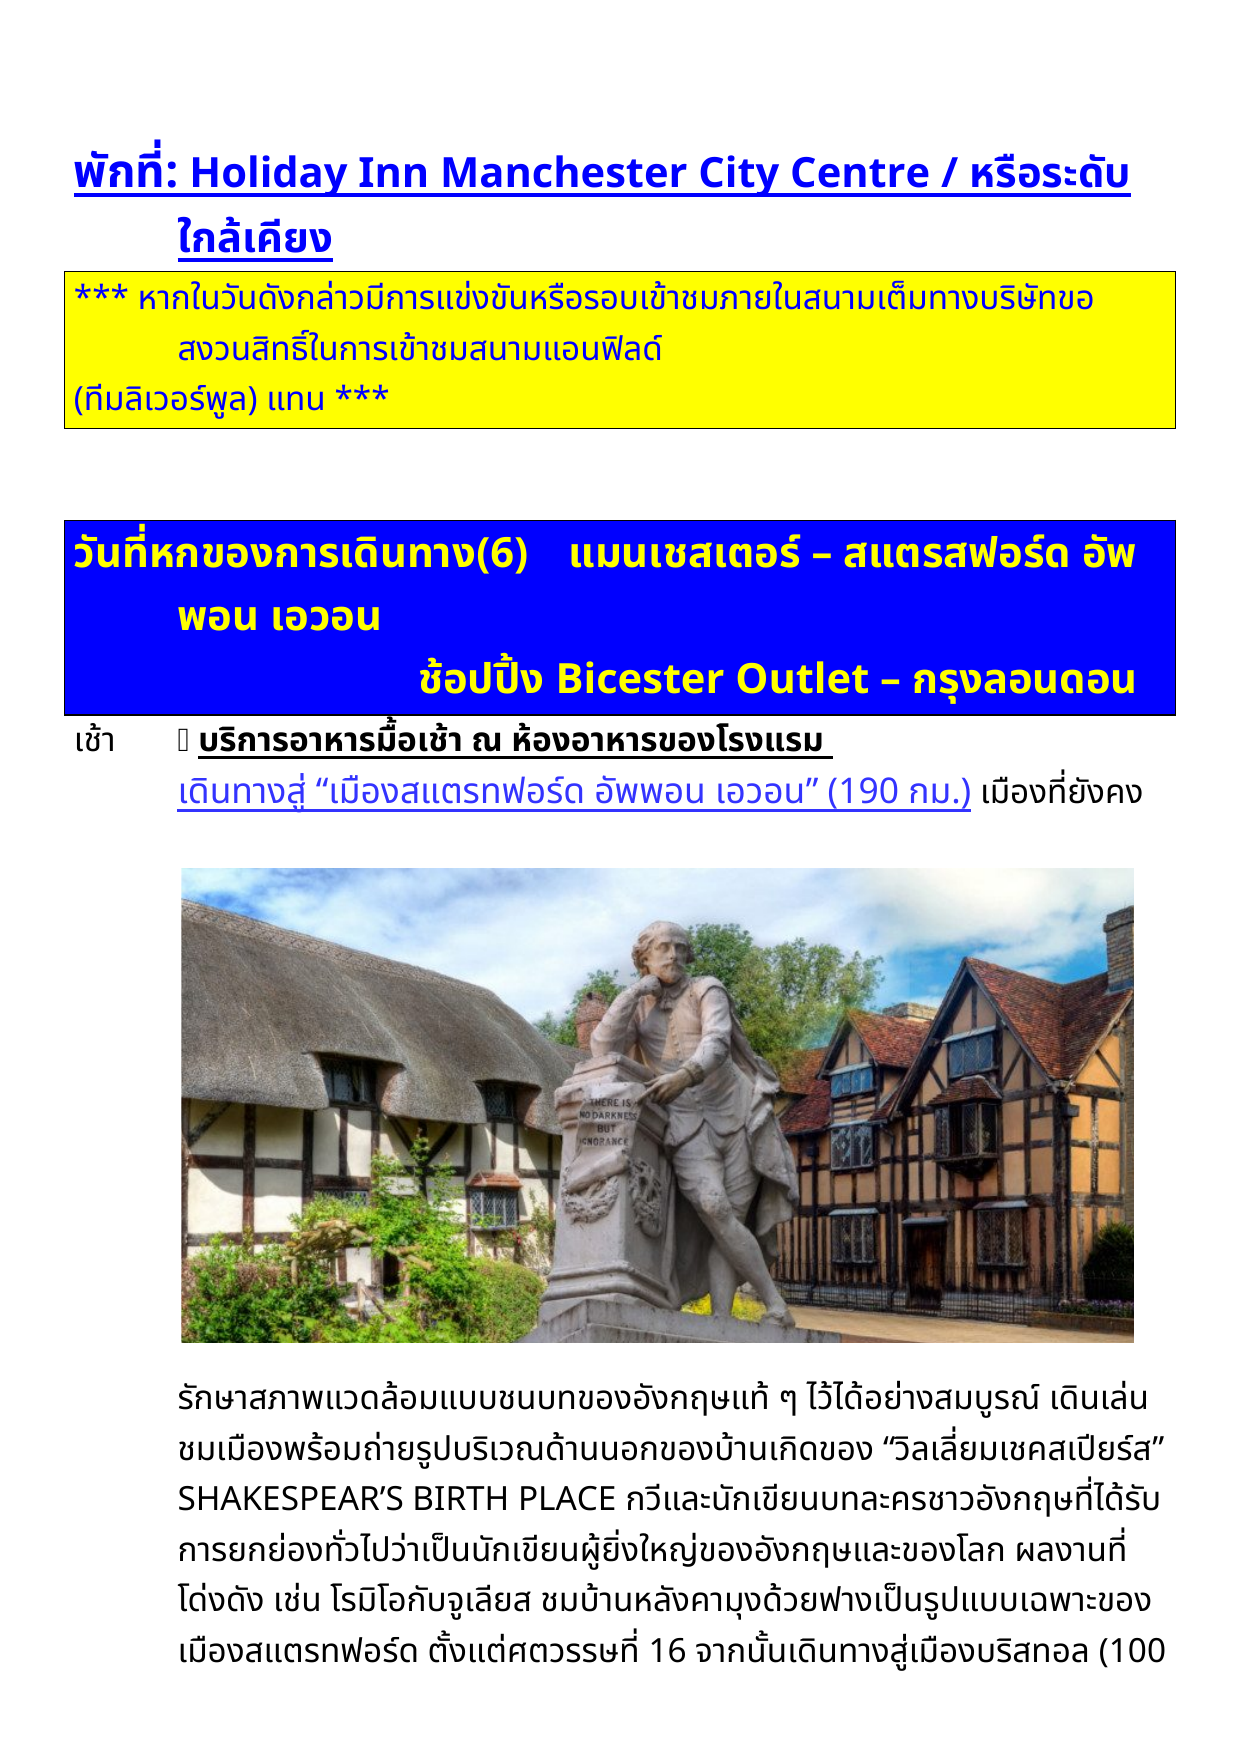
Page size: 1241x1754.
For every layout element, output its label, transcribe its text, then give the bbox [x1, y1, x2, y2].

text (ทีมลิเวอร์พูล) แทน *** [65, 372, 1175, 428]
text พักที่: Holiday Inn Manchester City Centre / หรือระดับใกล้เคียง [74, 138, 1166, 271]
text วันที่หกของการเดินทาง(6) แมนเชสเตอร์ – สแตรสฟอร์ด อัพพอน เอวอน [65, 521, 1175, 646]
text เช้า บริการอาหารมื้อเช้า ณ ห้องอาหารของโรงแรม [74, 716, 1166, 766]
text *** หากในวันดังกล่าวมีการแข่งขันหรือรอบเข้าชมภายในสนามเต็มทางบริษัทขอสงวนสิทธิ์ในการเข้าชมสนามแอนฟิลด์ [65, 272, 1175, 372]
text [74, 766, 1166, 1677]
text ช้อปปิ้ง Bicester Outlet – กรุงลอนดอน [65, 646, 1175, 714]
picture [181, 868, 1135, 1343]
